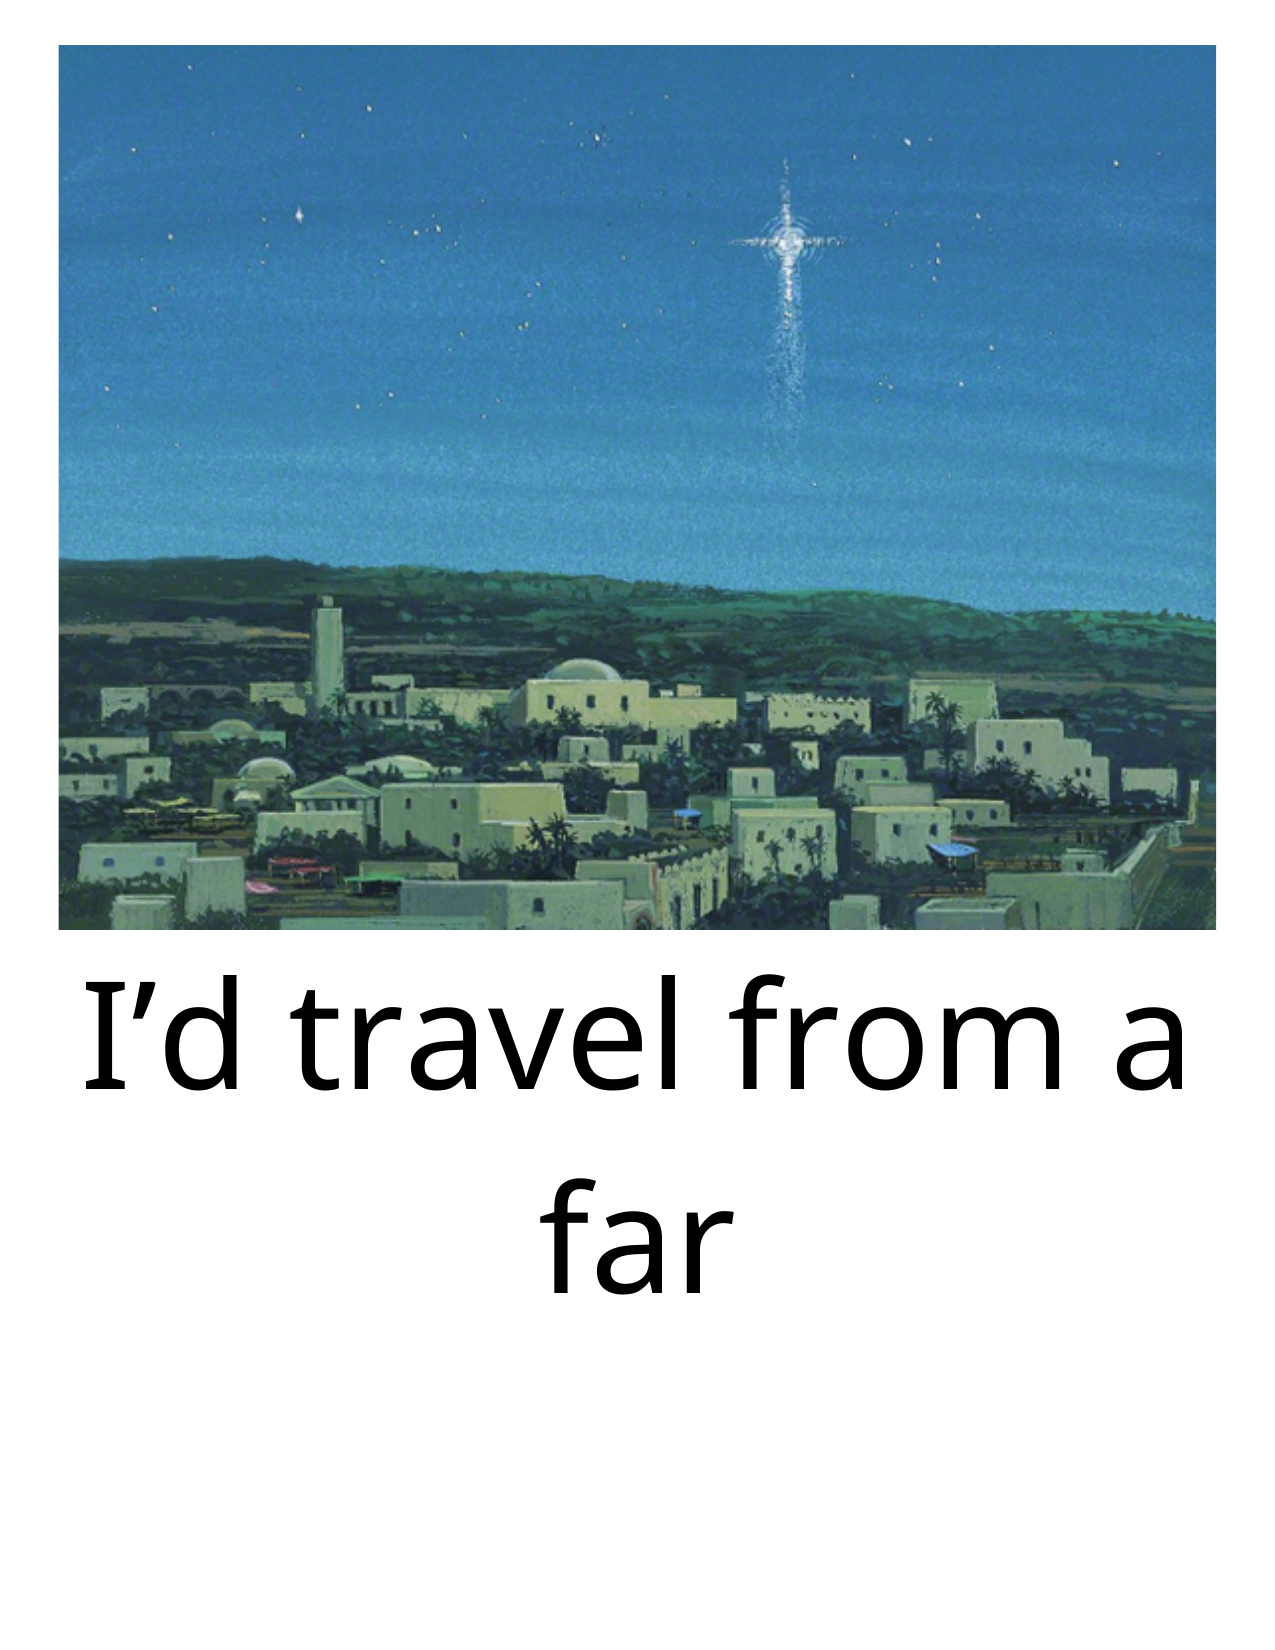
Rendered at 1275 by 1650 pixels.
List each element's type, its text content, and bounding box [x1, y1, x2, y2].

picture [58, 45, 1217, 930]
text I’d travel from a far [45, 929, 1230, 1338]
